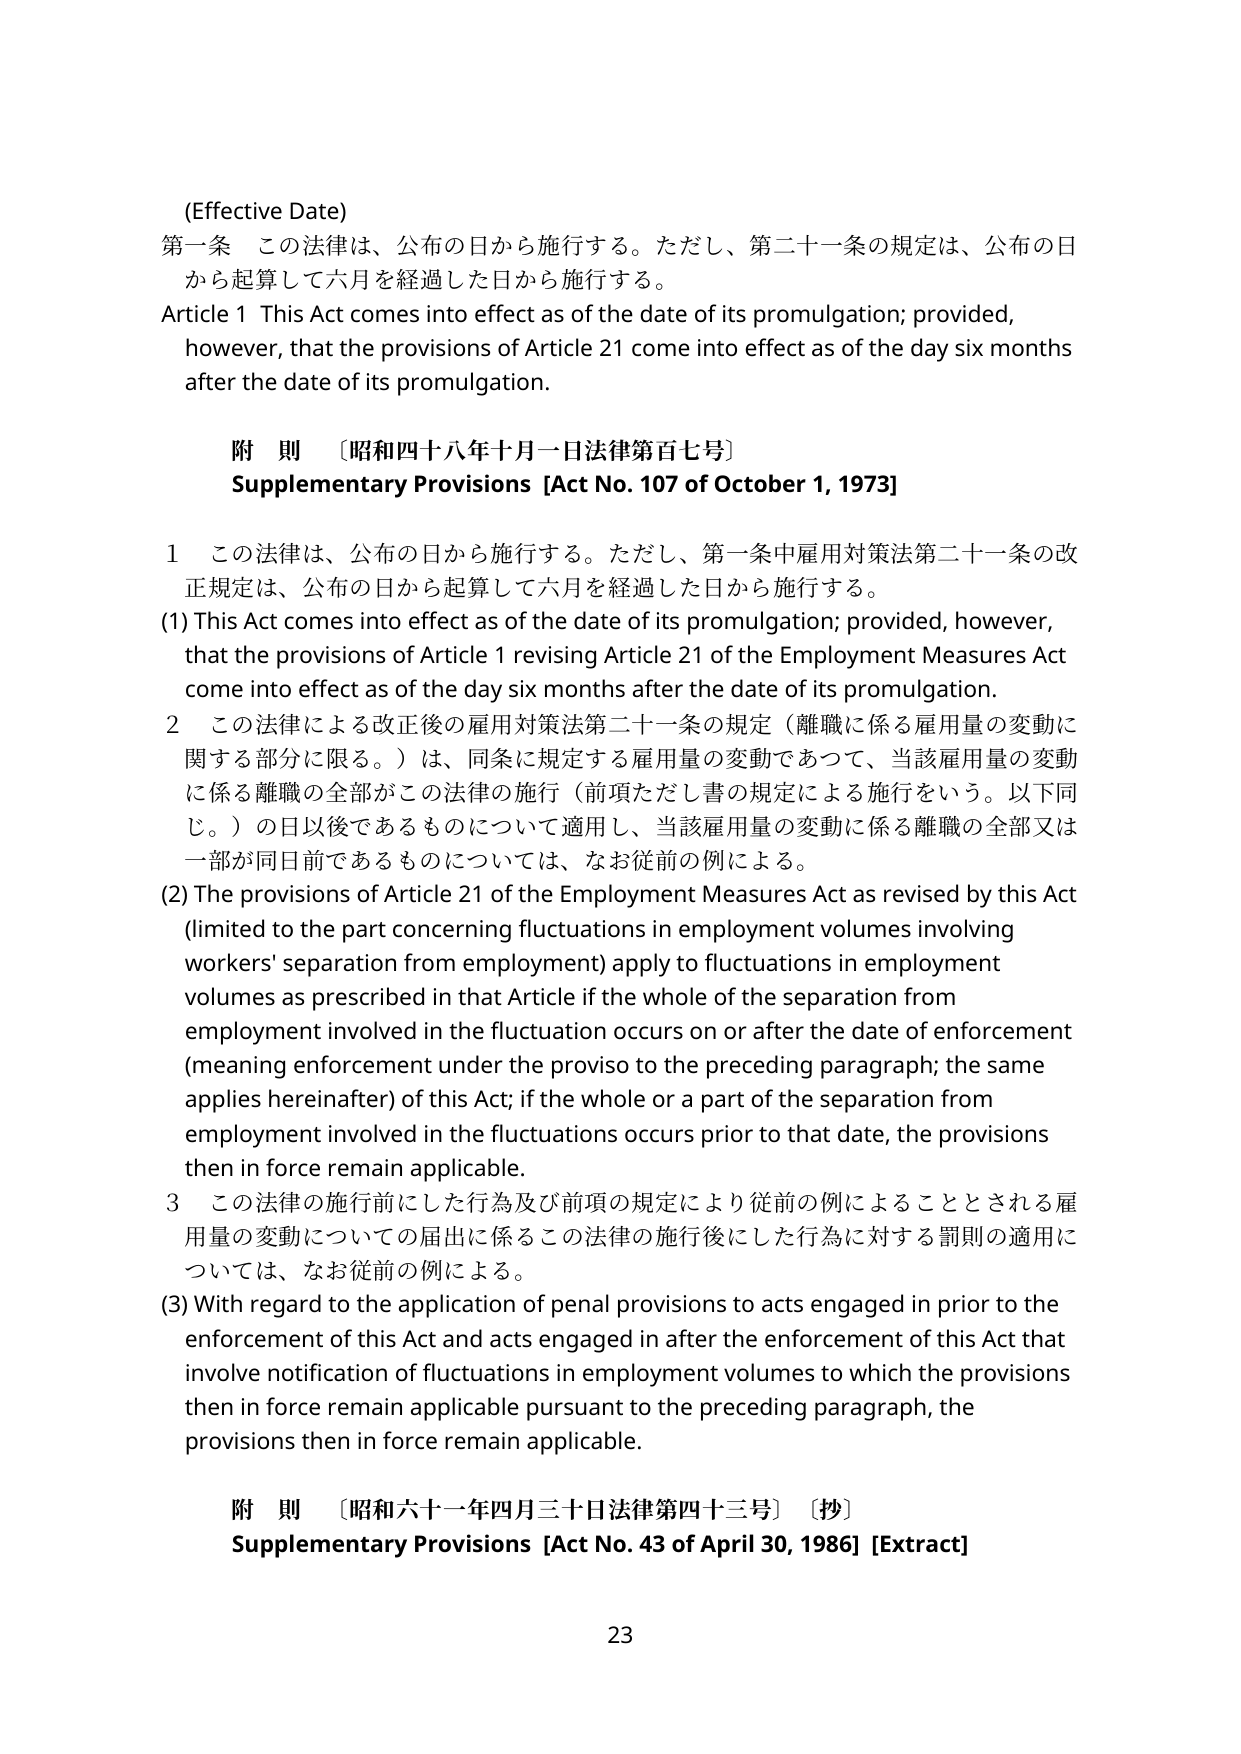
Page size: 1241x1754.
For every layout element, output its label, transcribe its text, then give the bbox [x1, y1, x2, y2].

text Supplementary Provisions [Act No. 43 of April 30, 1986] [Extract] [230, 1526, 1079, 1560]
text (3) With regard to the application of penal provisions to acts engaged in prior to the enforcement of this Act and acts engaged in after the enforcement of this Act that involve notification of fluctuations in employment volumes to which the provisions then in force remain applicable pursuant to the preceding paragraph, the provisions then in force remain applicable. [161, 1287, 1079, 1458]
text 附 則 〔昭和六十一年四月三十日法律第四十三号〕〔抄〕 [230, 1492, 1079, 1526]
text Supplementary Provisions [Act No. 107 of October 1, 1973] [230, 467, 1079, 501]
text １ この法律は、公布の日から施行する。ただし、第一条中雇用対策法第二十一条の改正規定は、公布の日から起算して六月を経過した日から施行する。 [161, 535, 1079, 604]
text (2) The provisions of Article 21 of the Employment Measures Act as revised by this Act (limited to the part concerning fluctuations in employment volumes involving workers' separation from employment) apply to fluctuations in employment volumes as prescribed in that Article if the whole of the separation from employment involved in the fluctuation occurs on or after the date of enforcement (meaning enforcement under the proviso to the preceding paragraph; the same applies hereinafter) of this Act; if the whole or a part of the separation from employment involved in the fluctuations occurs prior to that date, the provisions then in force remain applicable. [161, 877, 1079, 1184]
text (1) This Act comes into effect as of the date of its promulgation; provided, however, that the provisions of Article 1 revising Article 21 of the Employment Measures Act come into effect as of the day six months after the date of its promulgation. [161, 604, 1079, 706]
text 第一条 この法律は、公布の日から施行する。ただし、第二十一条の規定は、公布の日から起算して六月を経過した日から施行する。 [161, 228, 1079, 296]
text ２ この法律による改正後の雇用対策法第二十一条の規定（離職に係る雇用量の変動に関する部分に限る。）は、同条に規定する雇用量の変動であつて、当該雇用量の変動に係る離職の全部がこの法律の施行（前項ただし書の規定による施行をいう。以下同じ。）の日以後であるものについて適用し、当該雇用量の変動に係る離職の全部又は一部が同日前であるものについては、なお従前の例による。 [161, 706, 1079, 877]
text (Effective Date) [184, 194, 1079, 228]
text Article 1 This Act comes into effect as of the date of its promulgation; provided, however, that the provisions of Article 21 come into effect as of the day six months after the date of its promulgation. [161, 296, 1079, 399]
text 附 則 〔昭和四十八年十月一日法律第百七号〕 [230, 433, 1079, 467]
text ３ この法律の施行前にした行為及び前項の規定により従前の例によることとされる雇用量の変動についての届出に係るこの法律の施行後にした行為に対する罰則の適用については、なお従前の例による。 [161, 1184, 1079, 1287]
